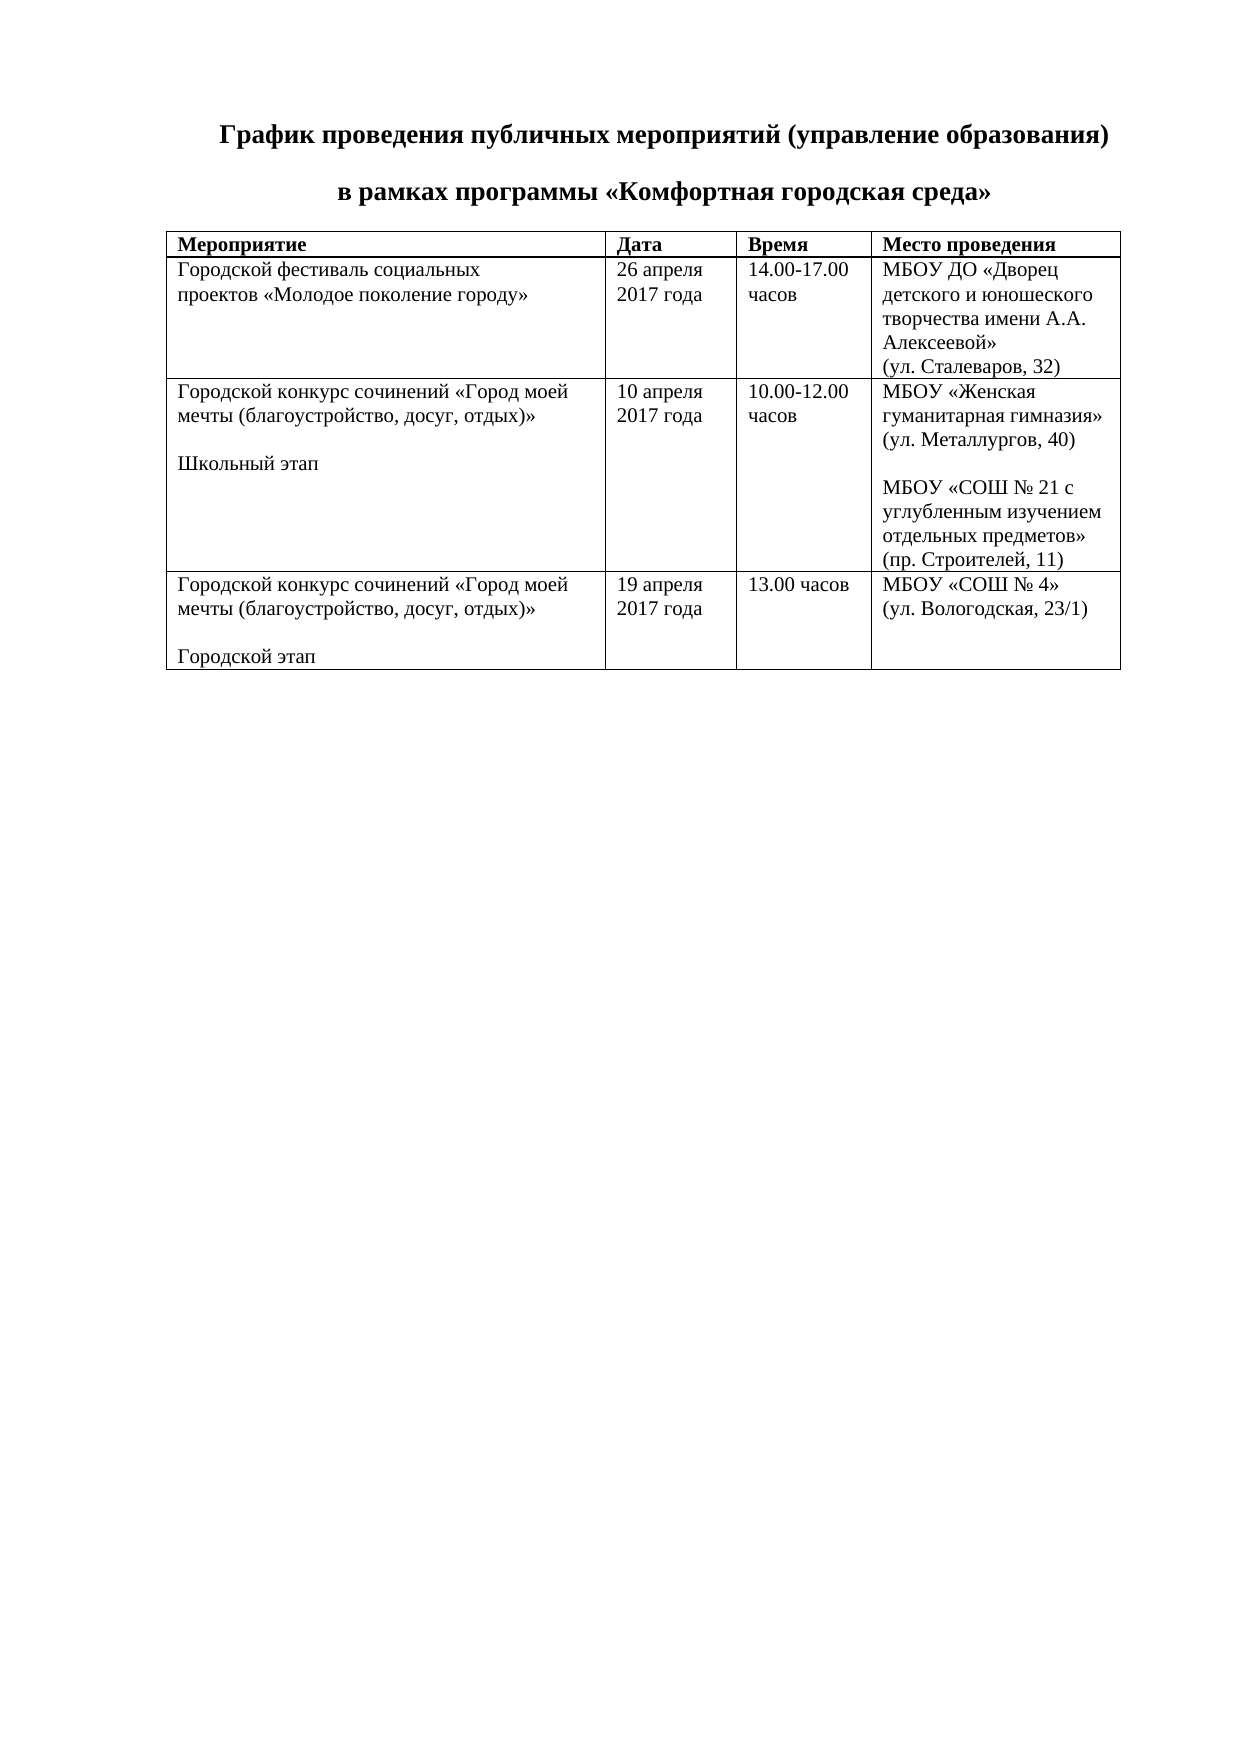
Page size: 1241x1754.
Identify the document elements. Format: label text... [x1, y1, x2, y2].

table_cell Городской фестиваль социальных проектов «Молодое поколение городу» [167, 258, 605, 378]
table_cell 13.00 часов [737, 572, 871, 668]
text График проведения публичных мероприятий (управление образования) [177, 118, 1152, 149]
table_cell 10 апреля 2017 года [606, 379, 736, 571]
table_header Время [737, 232, 871, 256]
table_header Мероприятие [167, 232, 605, 256]
table_cell Городской конкурс сочинений «Город моей мечты (благоустройство, досуг, отдых)» Школьный этап [167, 379, 605, 571]
table_cell МБОУ «СОШ № 4» (ул. Вологодская, 23/1) [872, 572, 1120, 668]
table_header Дата [606, 232, 736, 256]
table_header Место проведения [872, 232, 1120, 256]
table_cell 26 апреля 2017 года [606, 258, 736, 378]
table_cell Городской конкурс сочинений «Город моей мечты (благоустройство, досуг, отдых)» Городской этап [167, 572, 605, 668]
table_cell 14.00-17.00 часов [737, 258, 871, 378]
table_cell МБОУ «Женская гуманитарная гимназия» (ул. Металлургов, 40) МБОУ «СОШ № 21 с углубленным изучением отдельных предметов» (пр. Строителей, 11) [872, 379, 1120, 571]
text в рамках программы «Комфортная городская среда» [177, 175, 1152, 206]
table_cell МБОУ ДО «Дворец детского и юношеского творчества имени А.А. Алексеевой» (ул. Сталеваров, 32) [872, 258, 1120, 378]
table_cell 10.00-12.00 часов [737, 379, 871, 571]
table_cell 19 апреля 2017 года [606, 572, 736, 668]
